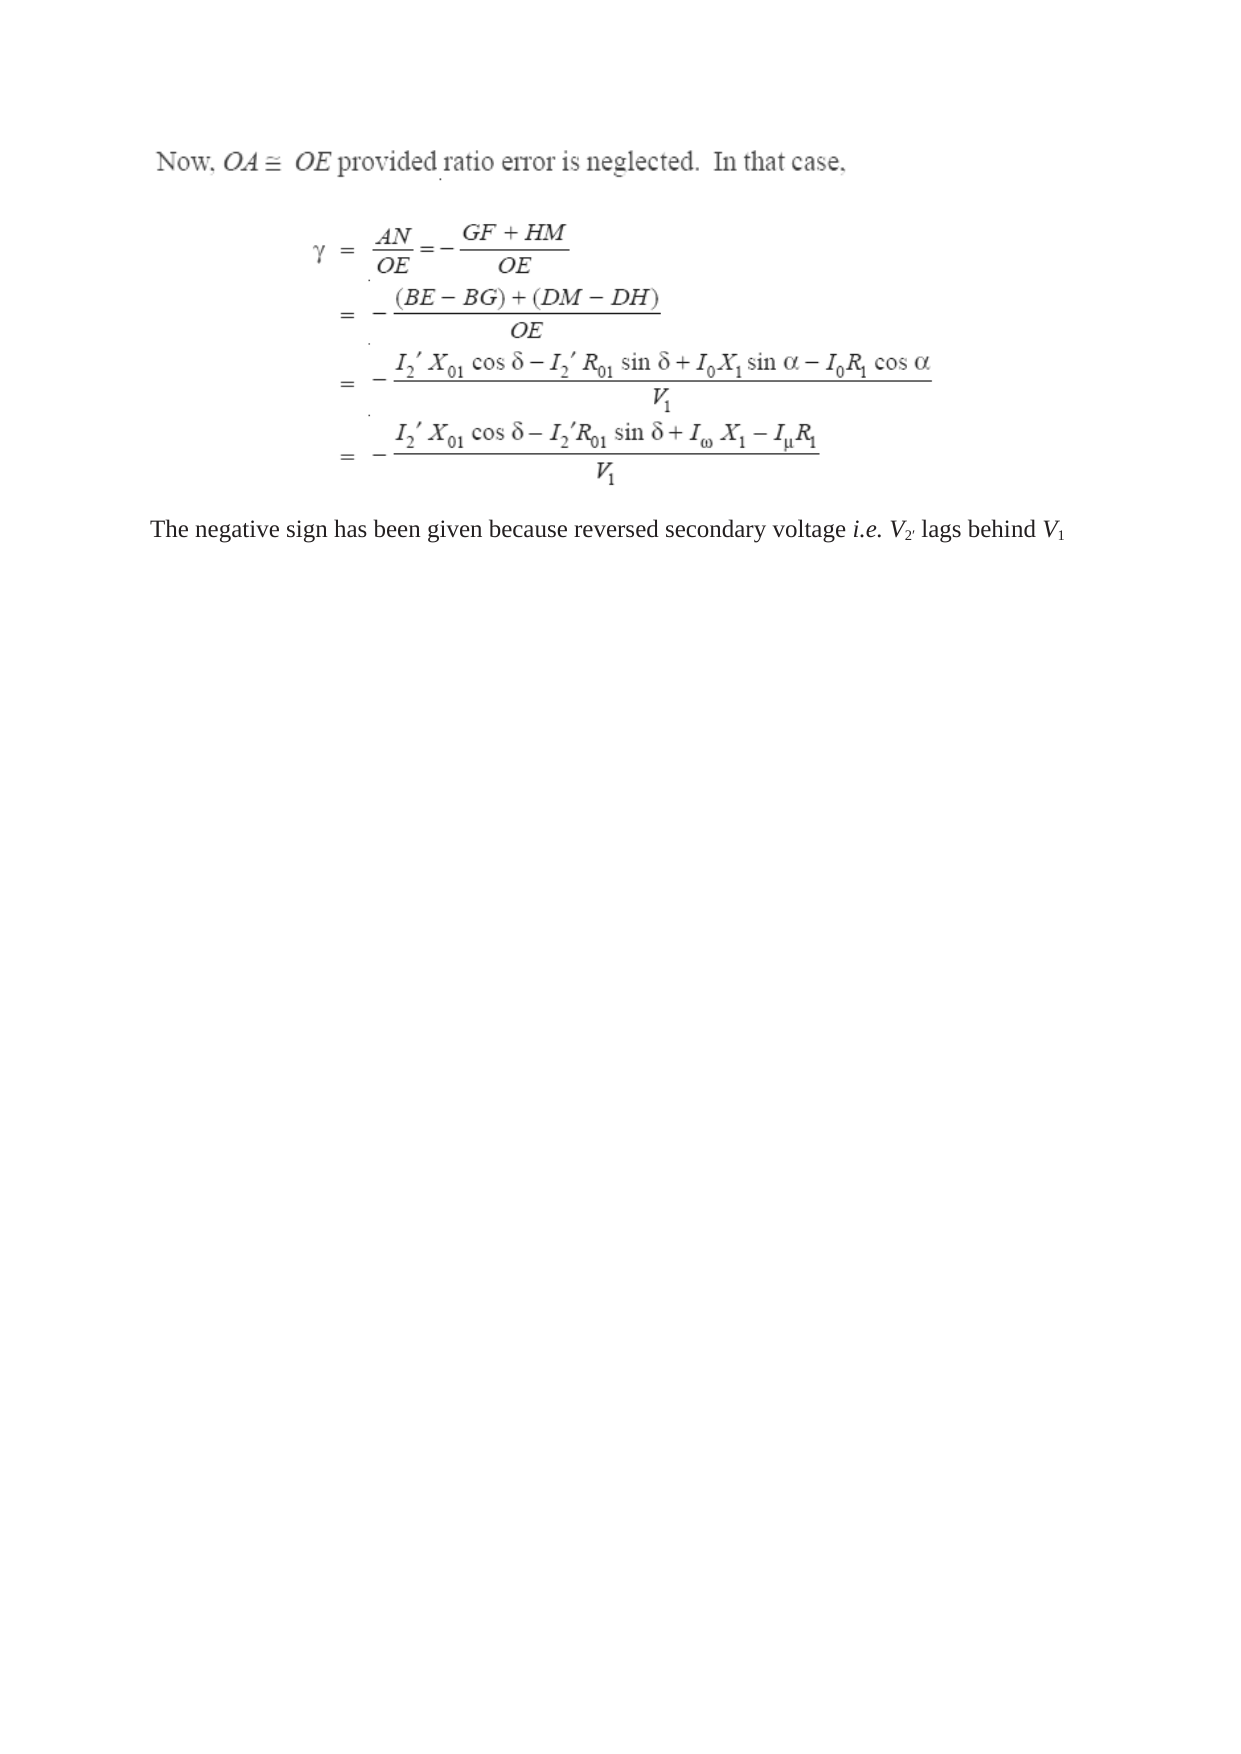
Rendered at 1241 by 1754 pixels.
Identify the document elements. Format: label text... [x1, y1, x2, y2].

text The negative sign has been given because reversed secondary voltage i.e. V2′ lags behind V1 [150, 514, 1090, 543]
